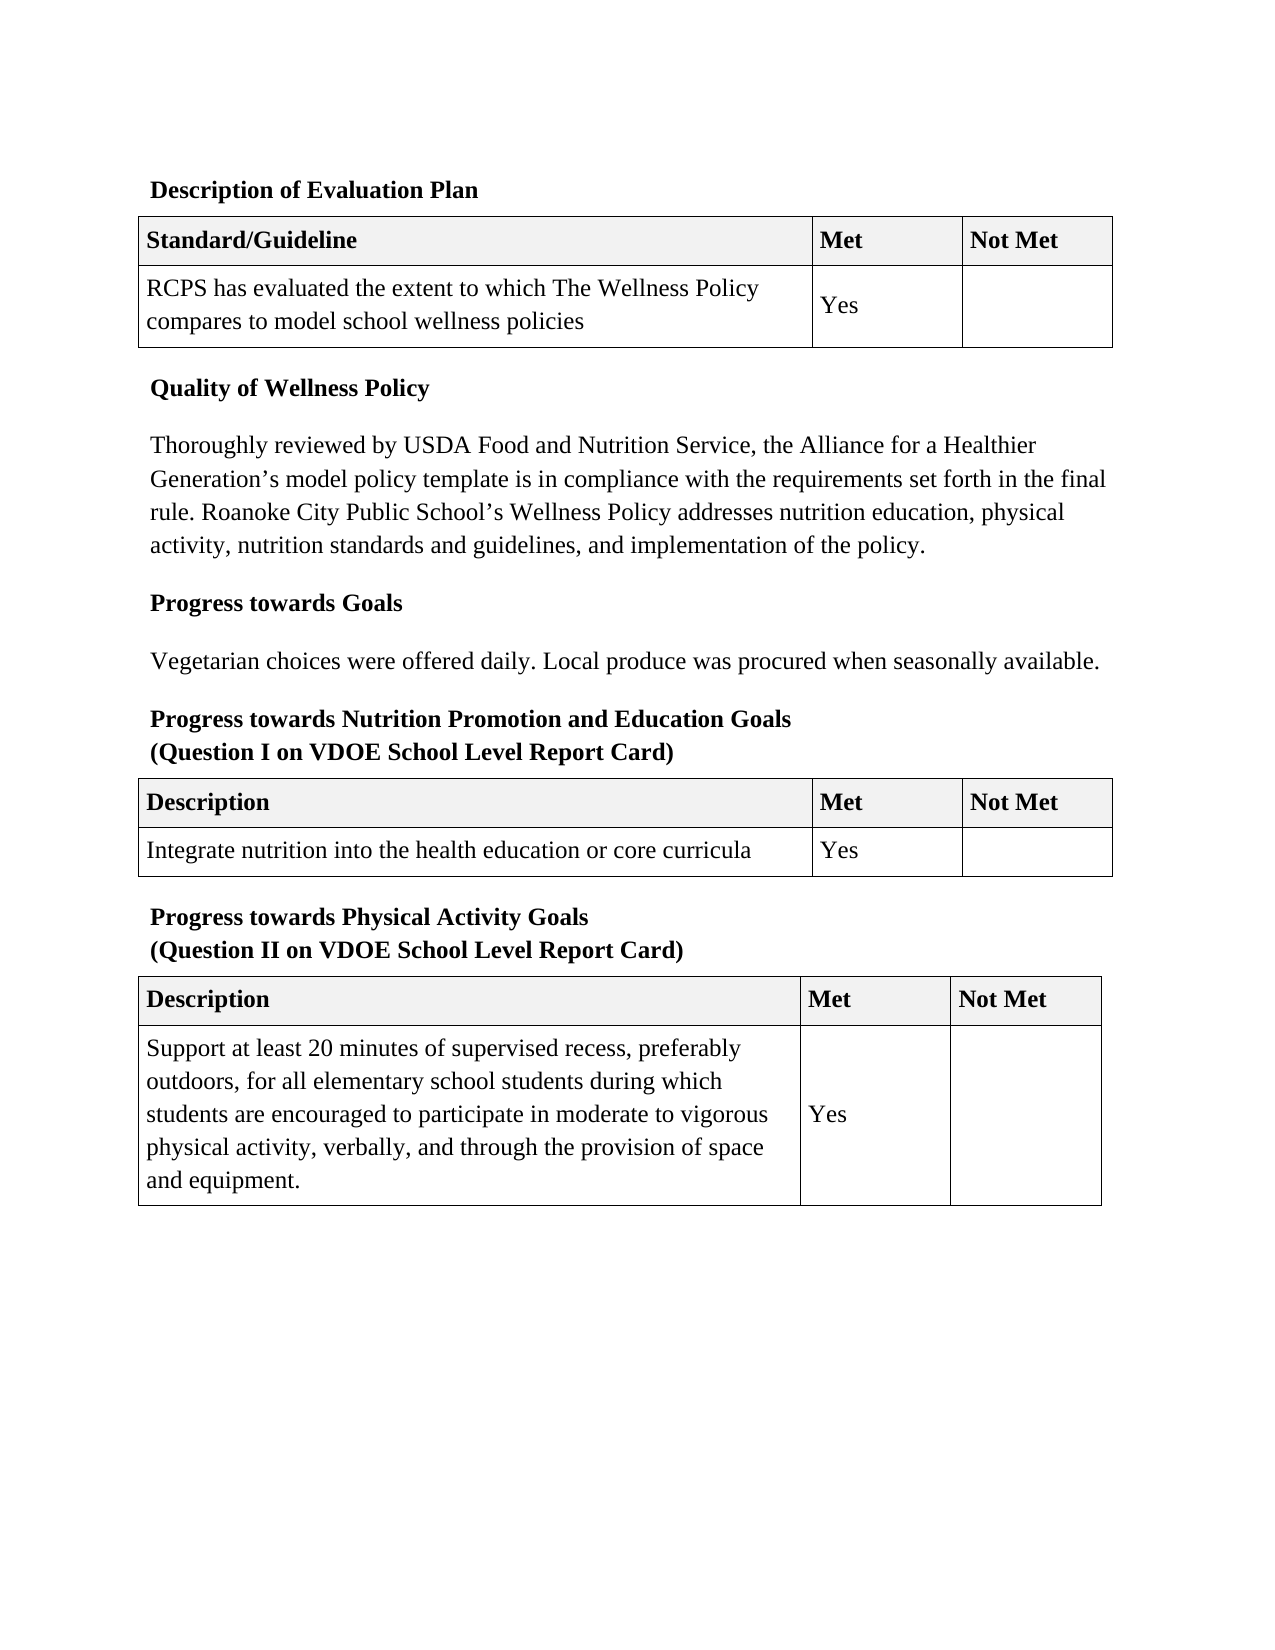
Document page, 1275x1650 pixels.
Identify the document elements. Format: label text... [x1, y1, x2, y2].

table_cell Yes [813, 828, 962, 876]
table_cell [963, 266, 1112, 347]
table_header Not Met [963, 779, 1112, 827]
text Thoroughly reviewed by USDA Food and Nutrition Service, the Alliance for a Healthier Generation’s model policy template is in compliance with the requirements set forth in the final rule. Roanoke City Public School’s Wellness Policy addresses nutrition education, physical activity, nutrition standards and guidelines, and implementation of the policy. [150, 431, 1125, 558]
text Description of Evaluation Plan [150, 175, 1125, 204]
table_header Standard/Guideline [139, 217, 812, 265]
table_header Met [813, 779, 962, 827]
text Progress towards Physical Activity Goals [150, 902, 1125, 931]
table_cell RCPS has evaluated the extent to which The Wellness Policy compares to model school wellness policies [139, 266, 812, 347]
table_header Description [139, 977, 800, 1025]
text Vegetarian choices were offered daily. Local produce was procured when seasonally available. [150, 646, 1125, 674]
table_cell Yes [813, 266, 962, 347]
text (Question II on VDOE School Level Report Card) [150, 935, 1125, 963]
text Progress towards Nutrition Promotion and Education Goals [150, 704, 1125, 732]
subtitle Quality of Wellness Policy [150, 373, 1125, 401]
table_cell Yes [801, 1026, 950, 1205]
table_header Met [813, 217, 962, 265]
table_header Not Met [963, 217, 1112, 265]
text (Question I on VDOE School Level Report Card) [150, 737, 1125, 766]
table_cell Support at least 20 minutes of supervised recess, preferably outdoors, for all elementary school students during which students are encouraged to participate in moderate to vigorous physical activity, verbally, and through the provision of space and equipment. [139, 1026, 800, 1205]
table_header Not Met [951, 977, 1101, 1025]
table_header Description [139, 779, 812, 827]
table_header Met [801, 977, 950, 1025]
subtitle Progress towards Goals [150, 588, 1125, 616]
table_cell Integrate nutrition into the health education or core curricula [139, 828, 812, 876]
table_cell [951, 1026, 1101, 1205]
table_cell [963, 828, 1112, 876]
